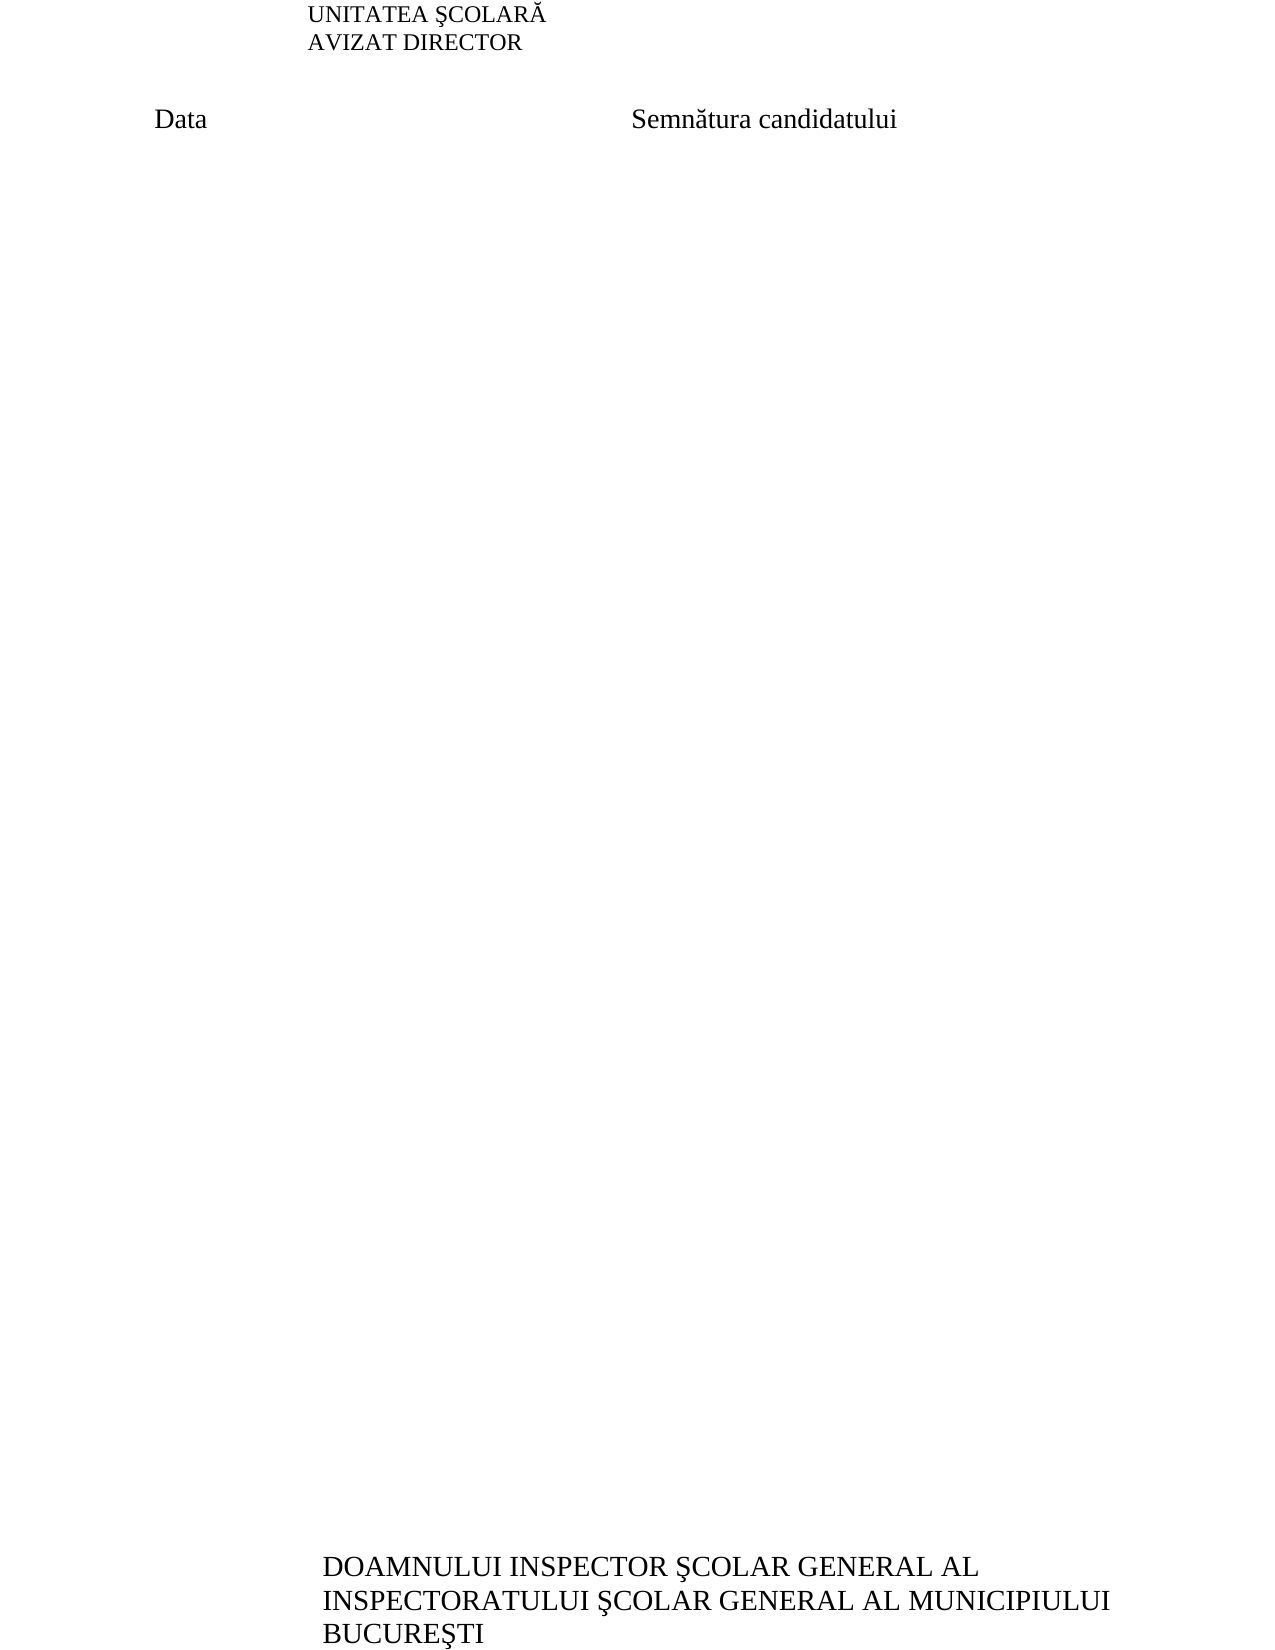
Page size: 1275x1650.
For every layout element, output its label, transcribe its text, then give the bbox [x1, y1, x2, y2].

text Data Semnătura candidatului [154, 101, 1187, 135]
